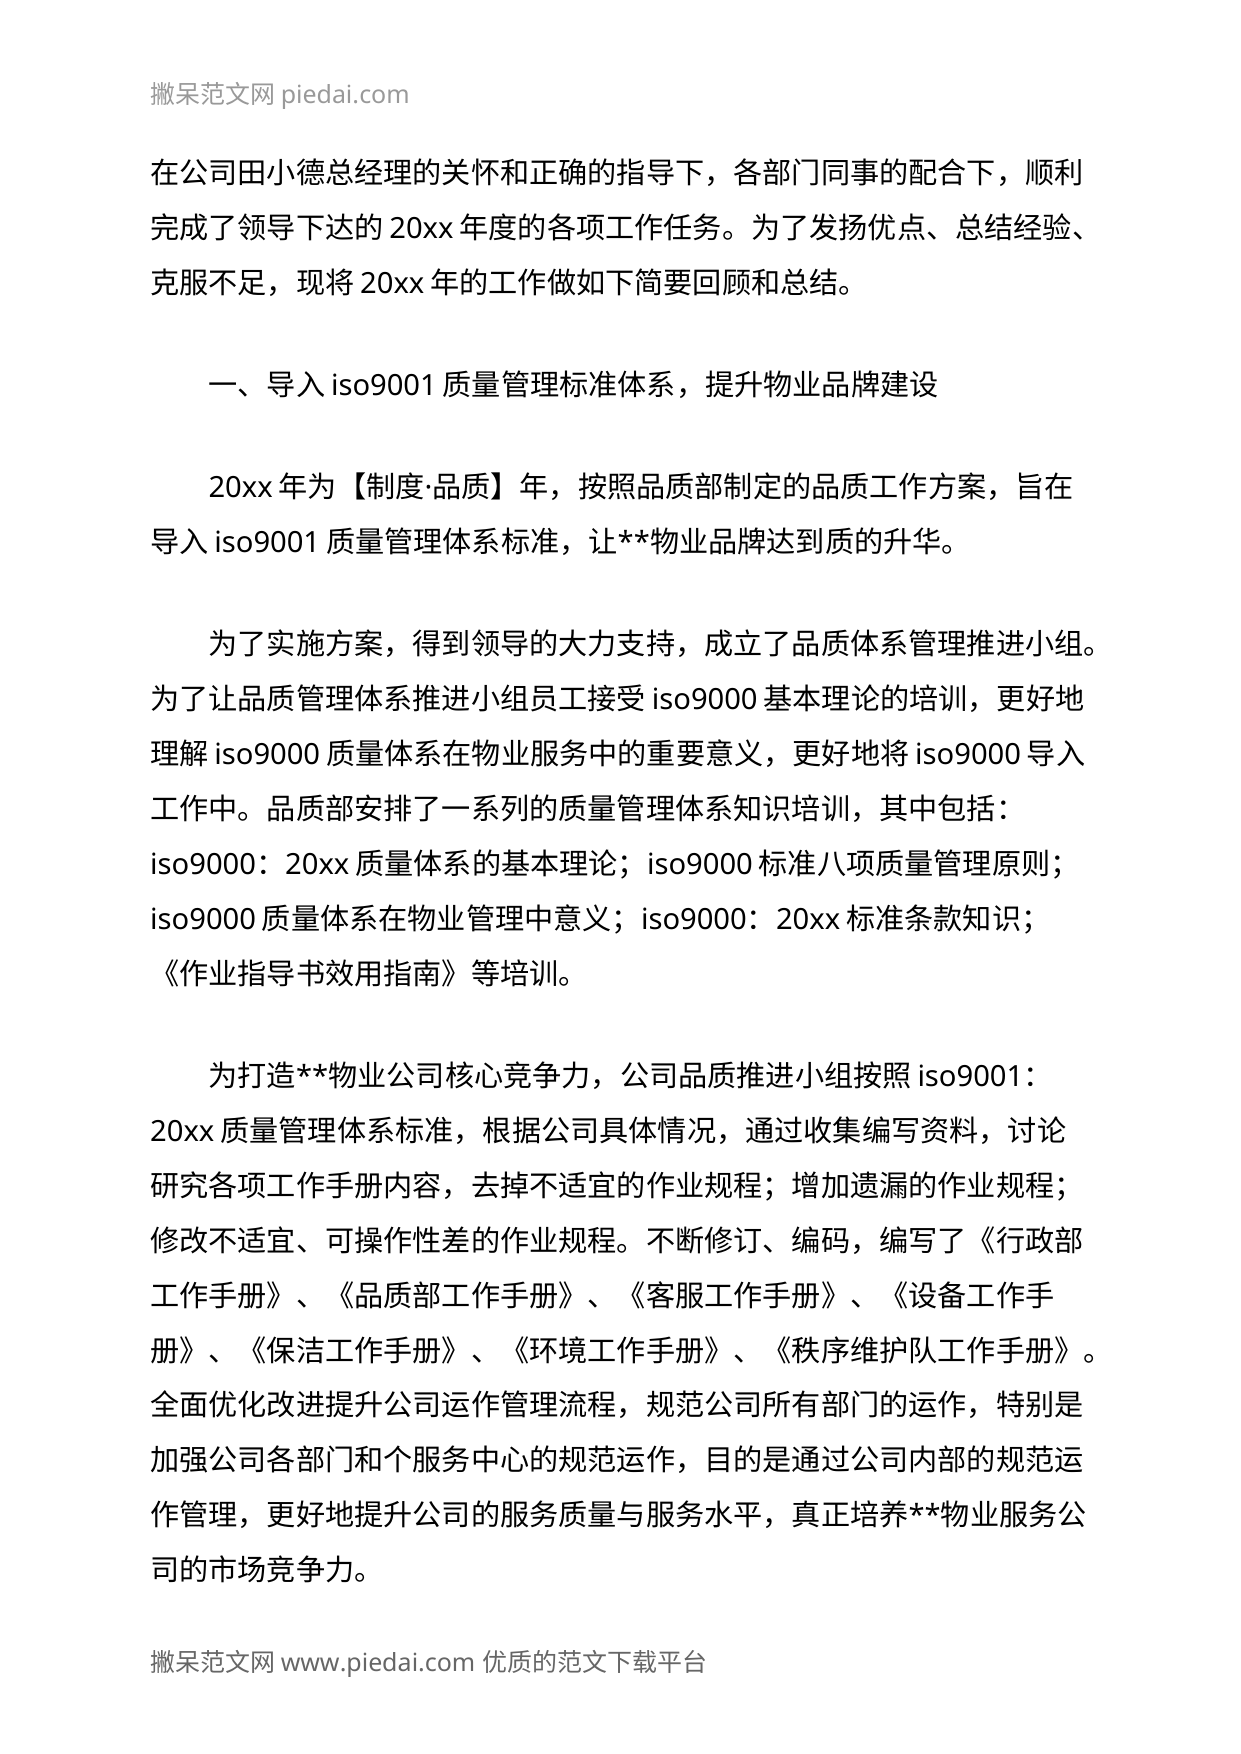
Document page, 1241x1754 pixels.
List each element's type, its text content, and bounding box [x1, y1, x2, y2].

text 20xx年为【制度·品质】年，按照品质部制定的品质工作方案，旨在导入iso9001质量管理体系标准，让**物业品牌达到质的升华。 [150, 464, 1090, 561]
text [150, 150, 1090, 302]
text 为打造**物业公司核心竞争力，公司品质推进小组按照iso9001：20xx质量管理体系标准，根据公司具体情况，通过收集编写资料，讨论研究各项工作手册内容，去掉不适宜的作业规程；增加遗漏的作业规程；修改不适宜、可操作性差的作业规程。不断修订、编码，编写了《行政部工作手册》、《品质部工作手册》、《客服工作手册》、《设备工作手册》、《保洁工作手册》、《环境工作手册》、《秩序维护队工作手册》。全面优化改进提升公司运作管理流程，规范公司所有部门的运作，特别是加强公司各部门和个服务中心的规范运作，目的是通过公司内部的规范运作管理，更好地提升公司的服务质量与服务水平，真正培养**物业服务公司的市场竞争力。 [150, 1052, 1090, 1589]
text 为了实施方案，得到领导的大力支持，成立了品质体系管理推进小组。为了让品质管理体系推进小组员工接受iso9000基本理论的培训，更好地理解iso9000质量体系在物业服务中的重要意义，更好地将iso9000导入工作中。品质部安排了一系列的质量管理体系知识培训，其中包括：iso9000：20xx质量体系的基本理论；iso9000标准八项质量管理原则；iso9000质量体系在物业管理中意义；iso9000：20xx标准条款知识；《作业指导书效用指南》等培训。 [150, 621, 1090, 993]
text 一、导入iso9001质量管理标准体系，提升物业品牌建设 [150, 362, 1090, 404]
